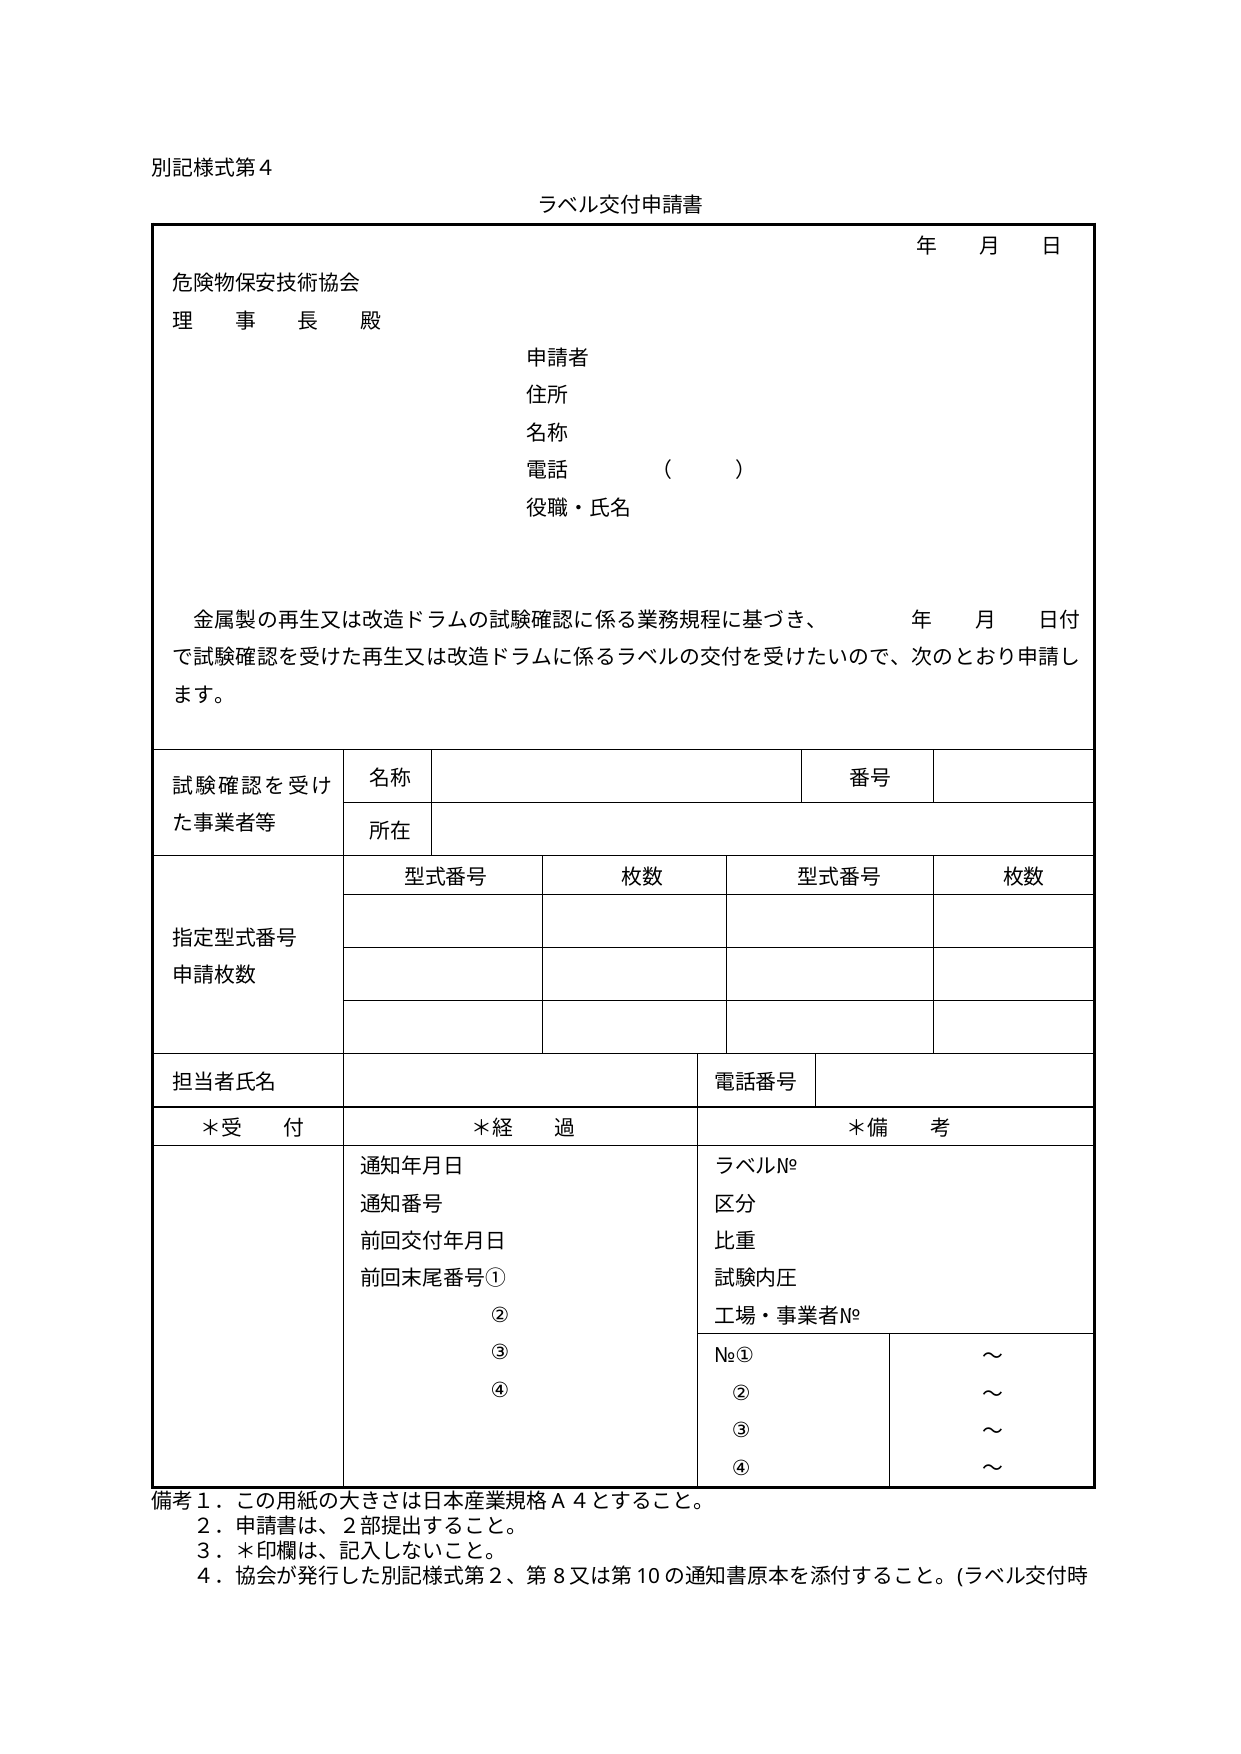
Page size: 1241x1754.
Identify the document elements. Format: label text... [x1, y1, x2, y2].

table_cell [543, 1001, 726, 1053]
table_cell 枚数 [934, 856, 1093, 894]
text ラベル交付申請書 [151, 185, 1089, 222]
table_cell ＊受 付 [154, 1108, 343, 1145]
table_cell 名称 [344, 750, 431, 802]
table_cell [344, 948, 542, 1000]
table_cell [543, 948, 726, 1000]
table_cell [727, 1001, 933, 1053]
table_cell 通知年月日 通知番号 前回交付年月日 前回末尾番号① ② ③ ④ [344, 1146, 697, 1486]
table_cell ＊経 過 [344, 1108, 697, 1145]
table_cell 枚数 [543, 856, 726, 894]
table_cell [934, 750, 1093, 802]
table_cell 型式番号 [727, 856, 933, 894]
table_cell №① ② ③ ④ [698, 1334, 889, 1486]
table_cell [543, 895, 726, 947]
text 備考１．この用紙の大きさは日本産業規格A４とすること。 [151, 1489, 1089, 1514]
table_cell [934, 895, 1093, 947]
table_cell [816, 1054, 1093, 1106]
table_cell [432, 803, 1093, 855]
table_cell 所在 [344, 803, 431, 855]
table_cell 番号 [802, 750, 933, 802]
table_cell [344, 895, 542, 947]
table_cell [934, 948, 1093, 1000]
table_cell ～ ～ ～ ～ [890, 1334, 1093, 1486]
table_cell ラベル№ 区分 比重 試験内圧 工場・事業者№ [698, 1146, 1093, 1333]
table_cell 電話番号 [698, 1054, 815, 1106]
table_cell [934, 1001, 1093, 1053]
table_cell [344, 1054, 697, 1106]
table_cell [344, 1001, 542, 1053]
table_cell 型式番号 [344, 856, 542, 894]
text 別記様式第４ [151, 148, 1089, 185]
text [151, 1564, 1089, 1589]
table_header 年 月 日 危険物保安技術協会 理 事 長 殿 申請者 住所 名称 電話 （ ） 役職・氏名 金属製の再生又は改造ドラムの試験確認に係る業務規程に基づき、 年 月 日付で試験確認を受けた再生又は改造ドラムに係るラベルの交付を受けたいので、次のとおり申請します。 [154, 226, 1093, 749]
text ３．＊印欄は、記入しないこと。 [151, 1539, 1089, 1564]
table_cell 試験確認を受けた事業者等 [154, 750, 343, 855]
table_cell 担当者氏名 [154, 1054, 343, 1106]
text ２．申請書は、２部提出すること。 [151, 1514, 1089, 1539]
table_cell [727, 948, 933, 1000]
table_cell [727, 895, 933, 947]
table_cell [432, 750, 801, 802]
table_cell 指定型式番号 申請枚数 [154, 856, 343, 1053]
table_cell [154, 1146, 343, 1486]
table_cell ＊備 考 [698, 1108, 1093, 1145]
